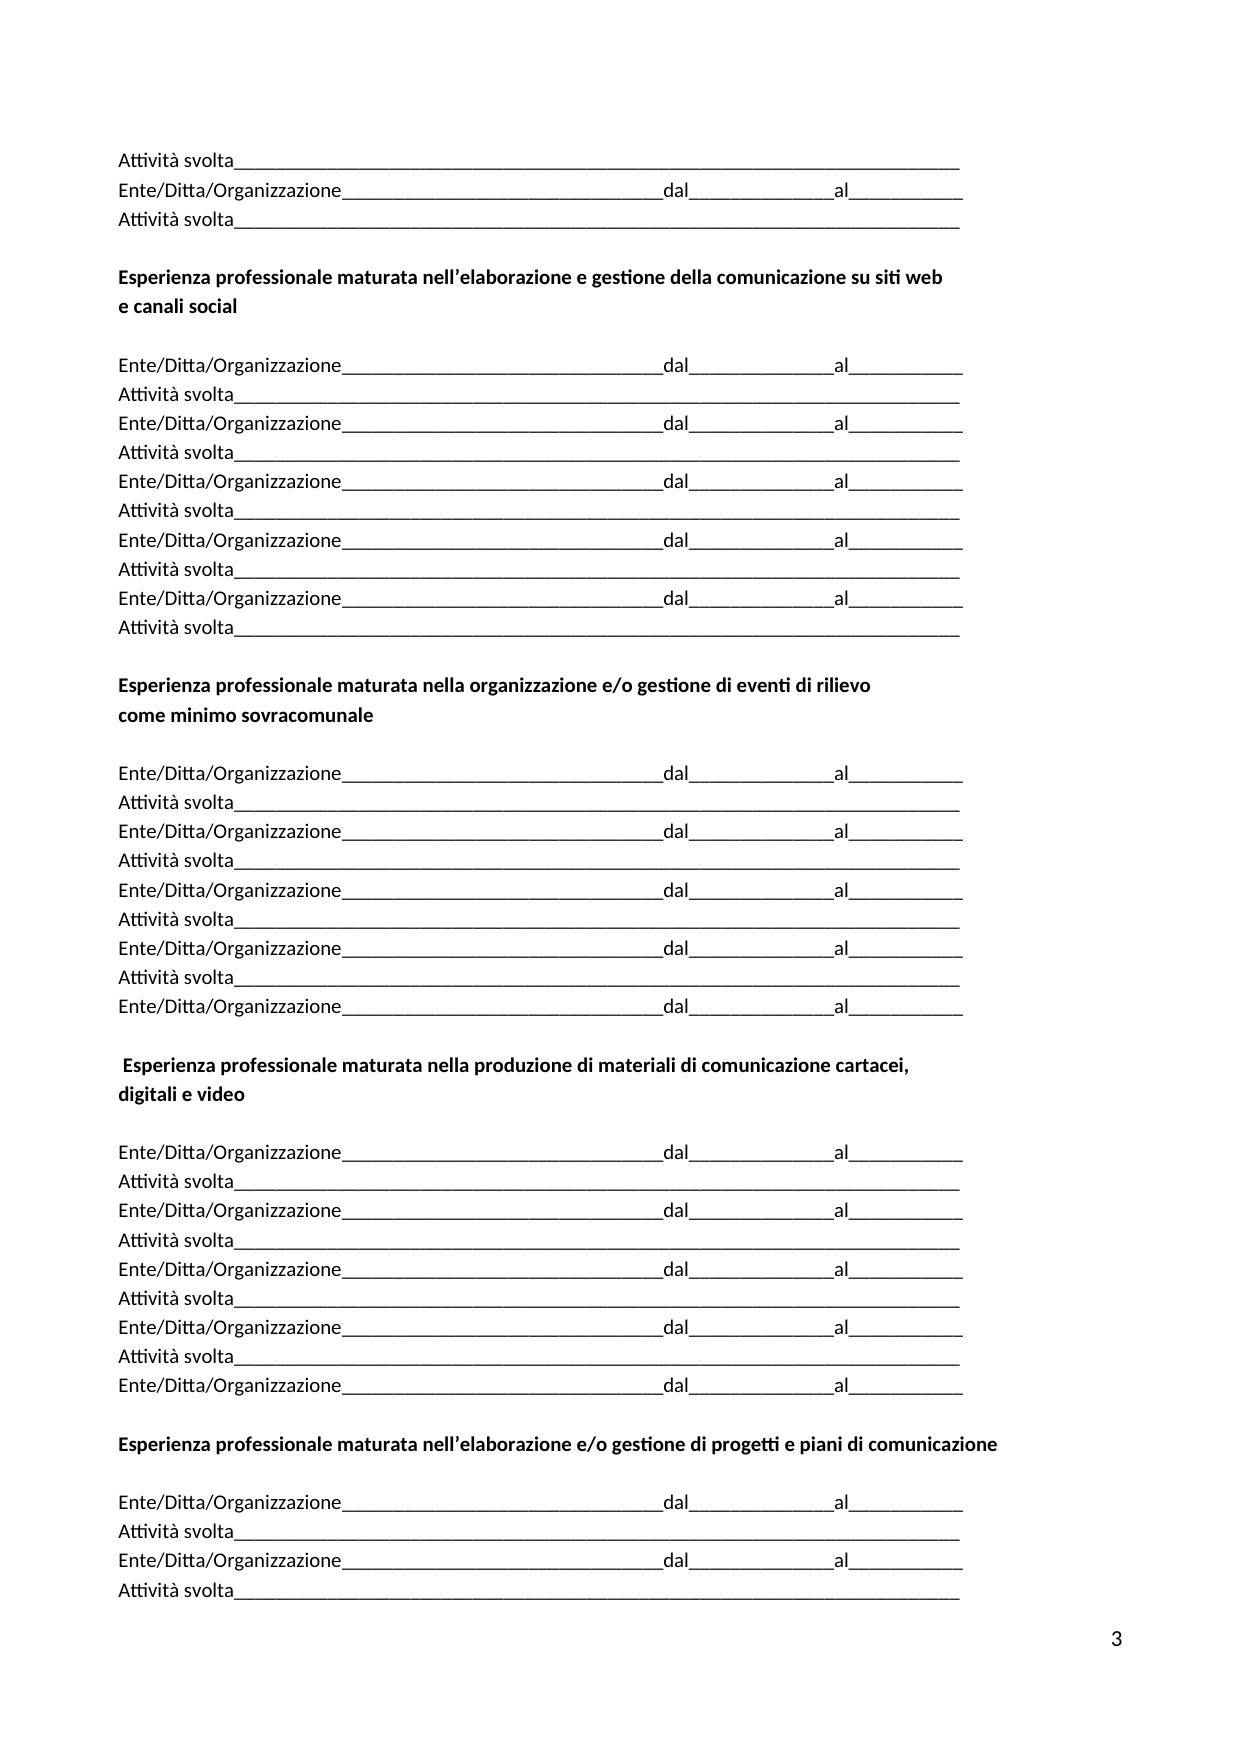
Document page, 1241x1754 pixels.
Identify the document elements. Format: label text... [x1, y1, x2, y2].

text Ente/Ditta/Organizzazione_______________________________dal______________al___________ [118, 1198, 1109, 1223]
text Ente/Ditta/Organizzazione_______________________________dal______________al___________ [118, 1314, 1109, 1340]
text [118, 1548, 1109, 1573]
text Attività svolta______________________________________________________________________ [118, 381, 1109, 406]
text Ente/Ditta/Organizzazione_______________________________dal______________al___________ [118, 935, 1109, 961]
text Ente/Ditta/Organizzazione_______________________________dal______________al___________ [118, 410, 1109, 436]
text Ente/Ditta/Organizzazione_______________________________dal______________al___________ [118, 1489, 1109, 1515]
text Ente/Ditta/Organizzazione_______________________________dal______________al___________ [118, 993, 1109, 1019]
text Ente/Ditta/Organizzazione_______________________________dal______________al___________ [118, 527, 1109, 552]
text Ente/Ditta/Organizzazione_______________________________dal______________al___________ [118, 468, 1109, 494]
text Esperienza professionale maturata nell’elaborazione e/o gestione di progetti e piani di comunicazione [118, 1431, 1109, 1456]
text Attività svolta______________________________________________________________________ [118, 1518, 1109, 1544]
text Ente/Ditta/Organizzazione_______________________________dal______________al___________ [118, 585, 1109, 611]
text Attività svolta______________________________________________________________________ [118, 848, 1109, 873]
text Ente/Ditta/Organizzazione_______________________________dal______________al___________ [118, 1256, 1109, 1281]
text Esperienza professionale maturata nella organizzazione e/o gestione di eventi di rilievo [118, 673, 1109, 698]
text Ente/Ditta/Organizzazione_______________________________dal______________al___________ [118, 1139, 1109, 1165]
text e canali social [118, 293, 1109, 319]
text Attività svolta______________________________________________________________________ [118, 556, 1109, 581]
text come minimo sovracomunale [118, 702, 1109, 727]
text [118, 148, 1109, 173]
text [118, 177, 1109, 202]
text Attività svolta______________________________________________________________________ [118, 964, 1109, 990]
text Ente/Ditta/Organizzazione_______________________________dal______________al___________ [118, 818, 1109, 844]
text Attività svolta______________________________________________________________________ [118, 1285, 1109, 1311]
text Attività svolta______________________________________________________________________ [118, 1227, 1109, 1252]
text Ente/Ditta/Organizzazione_______________________________dal______________al___________ [118, 760, 1109, 786]
text Attività svolta______________________________________________________________________ [118, 439, 1109, 465]
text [118, 1577, 1109, 1602]
text Attività svolta______________________________________________________________________ [118, 906, 1109, 931]
text Esperienza professionale maturata nella produzione di materiali di comunicazione cartacei, [118, 1052, 1109, 1077]
text Attività svolta______________________________________________________________________ [118, 789, 1109, 815]
text Attività svolta______________________________________________________________________ [118, 1168, 1109, 1194]
text Ente/Ditta/Organizzazione_______________________________dal______________al___________ [118, 877, 1109, 902]
text Attività svolta______________________________________________________________________ [118, 206, 1109, 231]
text Attività svolta______________________________________________________________________ [118, 1343, 1109, 1369]
text Esperienza professionale maturata nell’elaborazione e gestione della comunicazione su siti web [118, 264, 1109, 290]
text Ente/Ditta/Organizzazione_______________________________dal______________al___________ [118, 1373, 1109, 1398]
text Ente/Ditta/Organizzazione_______________________________dal______________al___________ [118, 352, 1109, 377]
text Attività svolta______________________________________________________________________ [118, 498, 1109, 523]
text digitali e video [118, 1081, 1109, 1106]
text Attività svolta______________________________________________________________________ [118, 614, 1109, 640]
